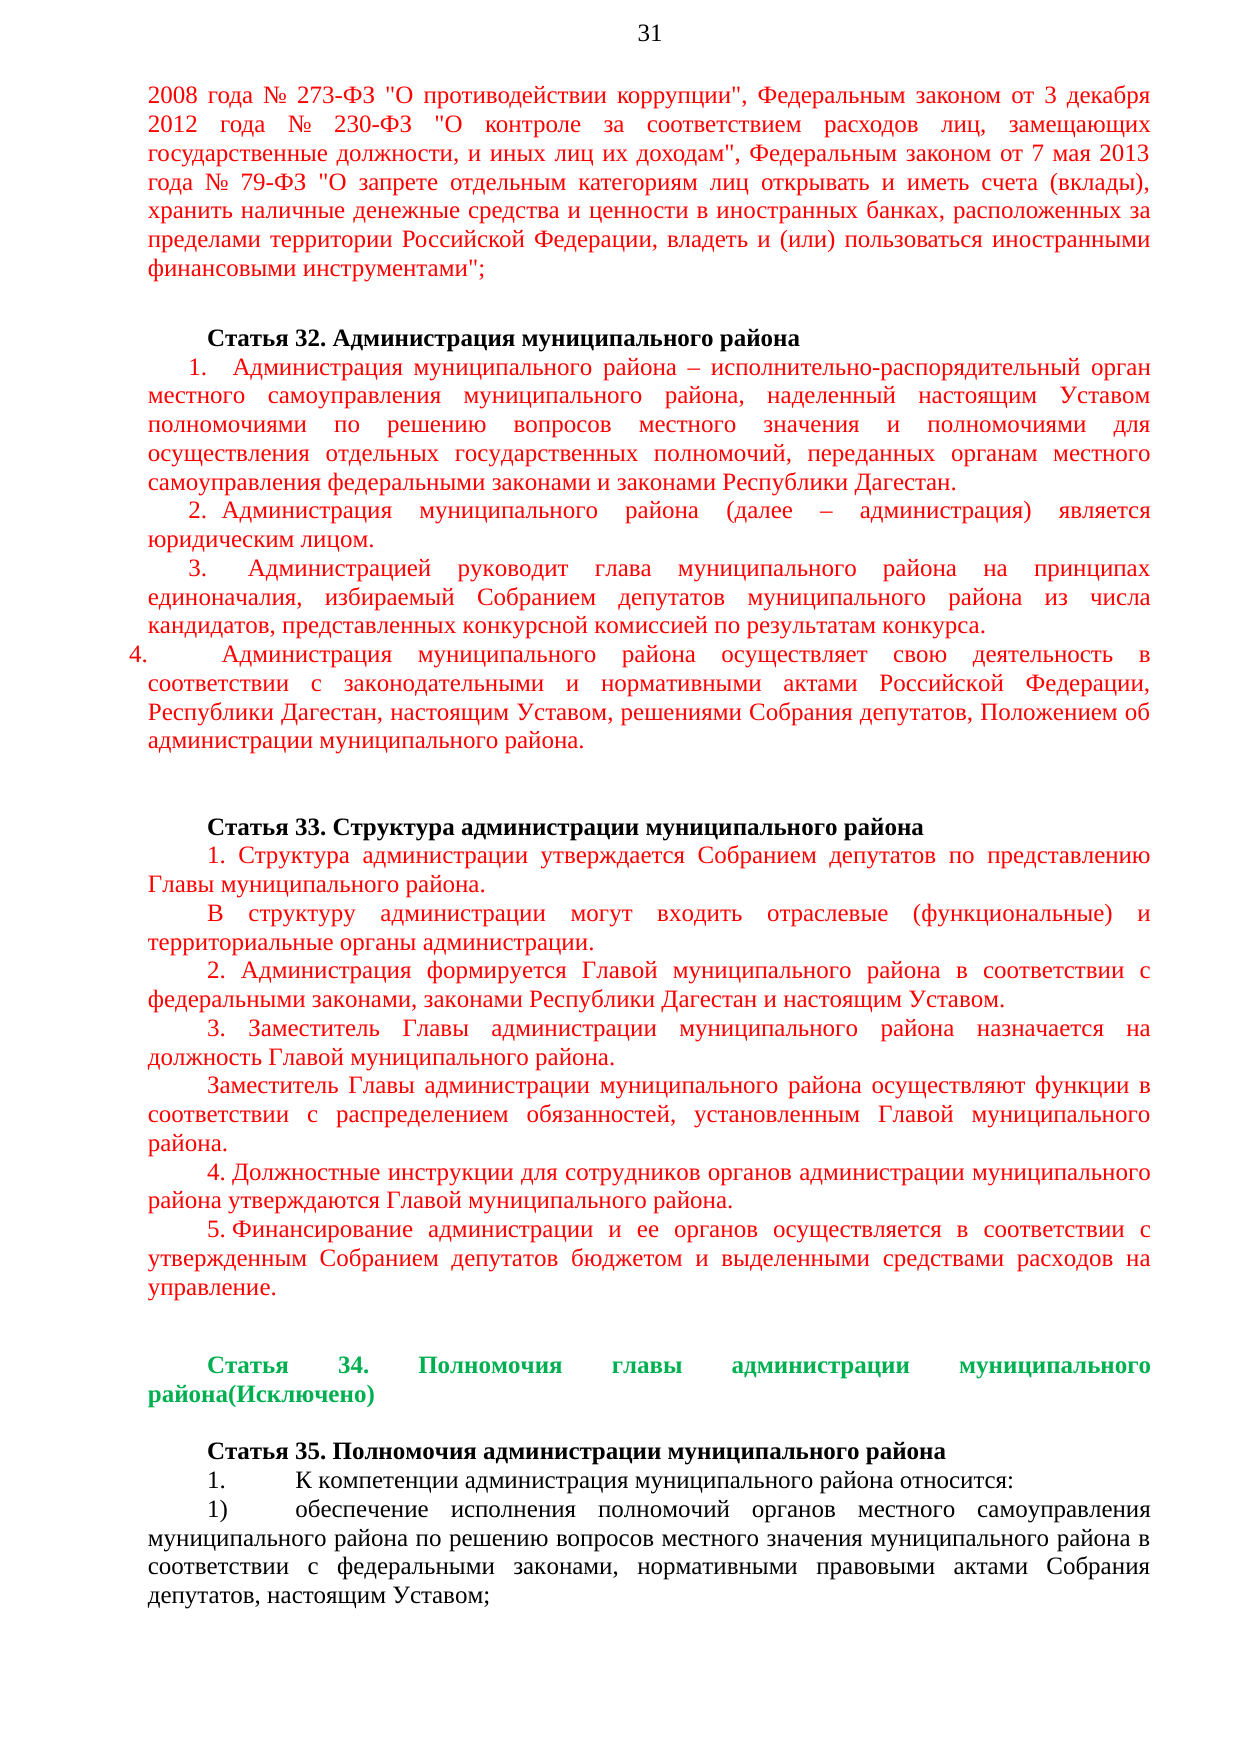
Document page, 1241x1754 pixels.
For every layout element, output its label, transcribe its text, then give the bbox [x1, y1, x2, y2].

text В структуру администрации могут входить отраслевые (функциональные) и территориальные органы администрации. [148, 898, 1151, 956]
text 3. Заместитель Главы администрации муниципального района назначается на должность Главой муниципального района. [148, 1013, 1151, 1071]
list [148, 81, 1151, 282]
text 5. Финансирование администрации и ее органов осуществляется в соответствии с утвержденным Собранием депутатов бюджетом и выделенными средствами расходов на управление. [148, 1214, 1151, 1301]
text Статья 34. Полномочия главы администрации муниципального района(Исключено) [148, 1350, 1151, 1408]
text 2. Администрация формируется Главой муниципального района в соответствии с федеральными законами, законами Республики Дагестан и настоящим Уставом. [148, 956, 1151, 1013]
list Администрация муниципального района (далее – администрация) является юридическим лицом. [148, 496, 1151, 553]
list Администрация муниципального района – исполнительно-распорядительный орган местного самоуправления муниципального района, наделенный настоящим Уставом полномочиями по решению вопросов местного значения и полномочиями для осуществления отдельных государственных полномочий, переданных органам местного самоуправления федеральными законами и законами Республики Дагестан. [148, 352, 1151, 496]
text Статья 35. Полномочия администрации муниципального района [148, 1436, 1151, 1465]
list обеспечение исполнения полномочий органов местного самоуправления муниципального района по решению вопросов местного значения муниципального района в соответствии с федеральными законами, нормативными правовыми актами Собрания депутатов, настоящим Уставом; [148, 1494, 1151, 1609]
text Статья 33. Структура администрации муниципального района [148, 812, 1151, 841]
text 4. Должностные инструкции для сотрудников органов администрации муниципального района утверждаются Главой муниципального района. [148, 1157, 1151, 1214]
list К компетенции администрация муниципального района относится: [148, 1465, 1151, 1494]
text Заместитель Главы администрации муниципального района осуществляют функции в соответствии с распределением обязанностей, установленным Главой муниципального района. [148, 1071, 1151, 1157]
text Статья 32. Администрация муниципального района [148, 323, 1151, 352]
text 1. Структура администрации утверждается Собранием депутатов по представлению Главы муниципального района. [148, 841, 1151, 898]
list Администрацией руководит глава муниципального района на принципах единоначалия, избираемый Собранием депутатов муниципального района из числа кандидатов, представленных конкурсной комиссией по результатам конкурса. [148, 553, 1151, 639]
list Администрация муниципального района осуществляет свою деятельность в соответствии с законодательными и нормативными актами Российской Федерации, Республики Дагестан, настоящим Уставом, решениями Собрания депутатов, Положением об администрации муниципального района. [148, 639, 1151, 754]
